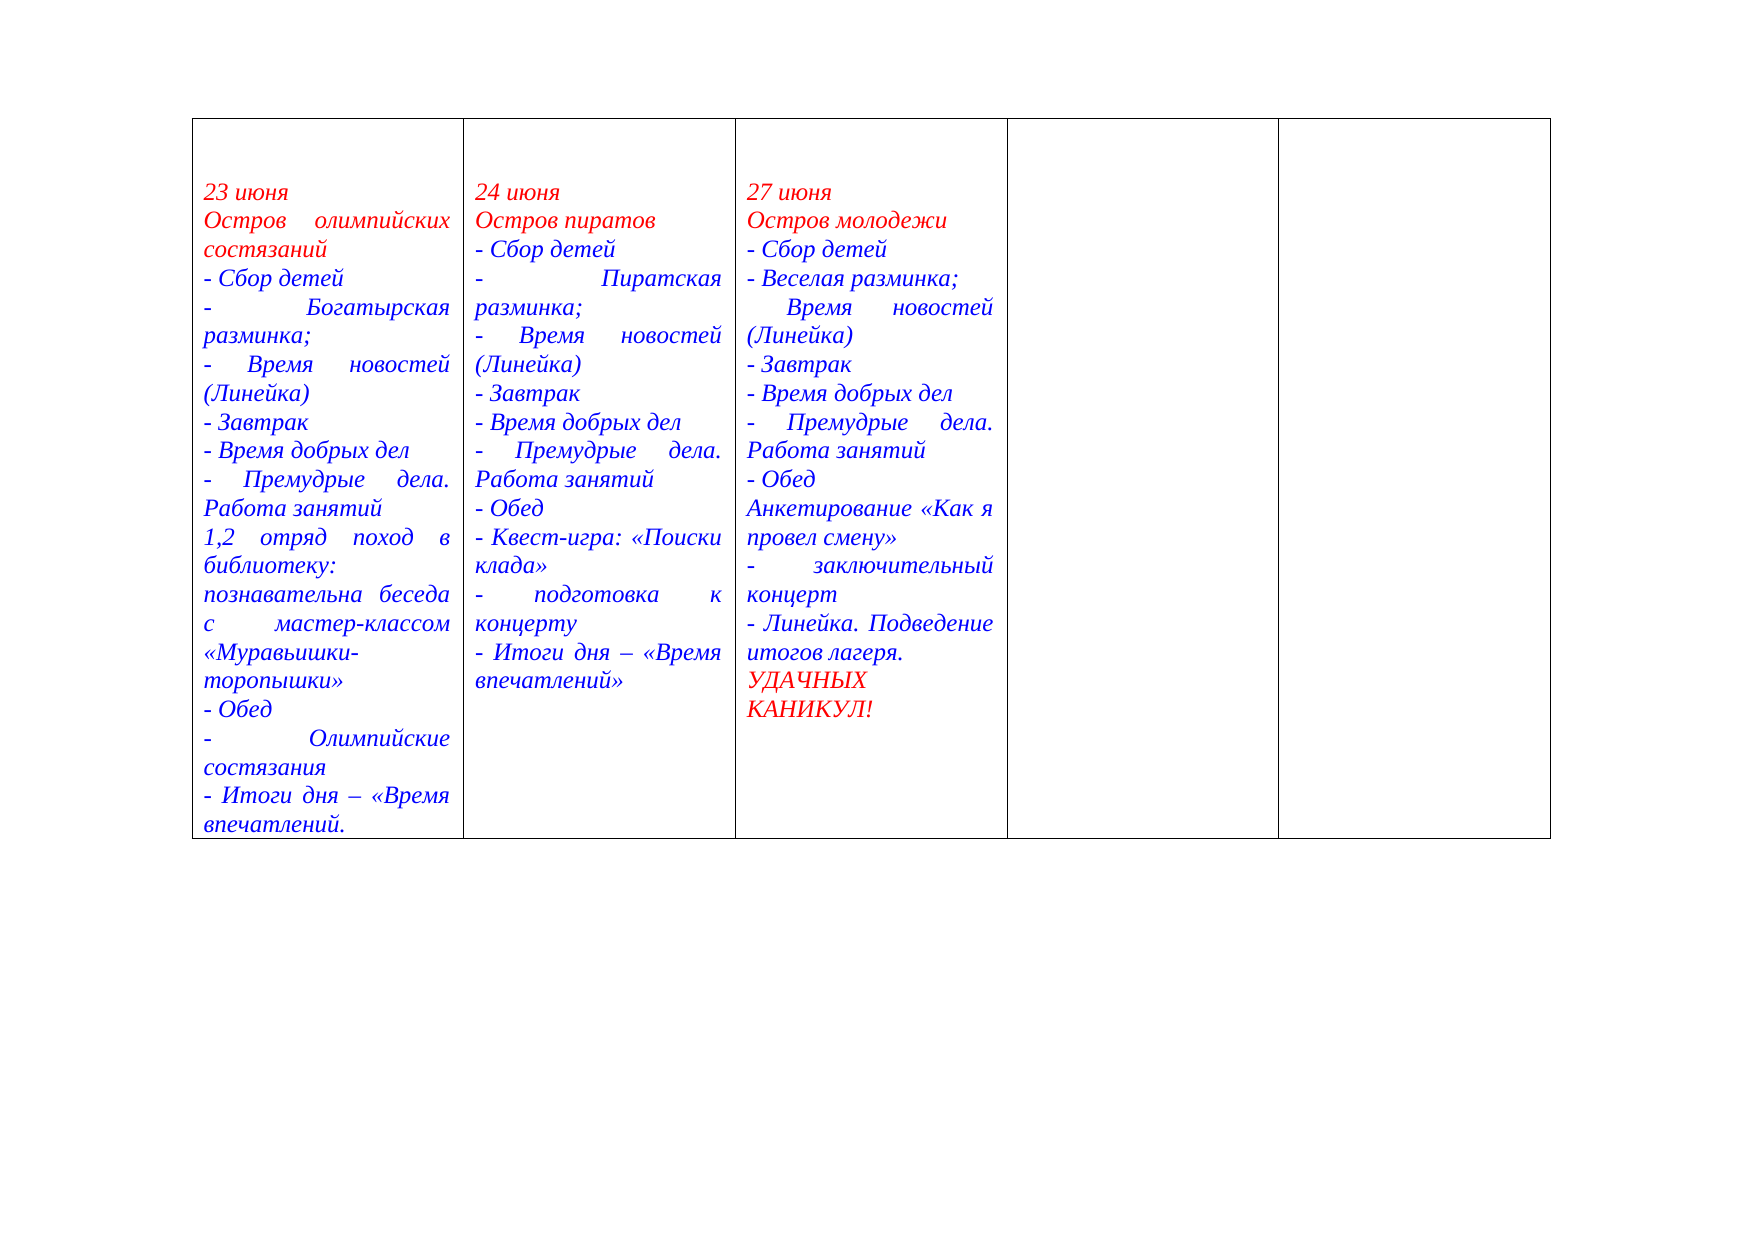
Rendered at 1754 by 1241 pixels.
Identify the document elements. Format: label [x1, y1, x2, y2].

table_cell [736, 119, 1007, 838]
table_cell [464, 119, 735, 838]
table_cell [193, 119, 463, 838]
table_cell [1008, 119, 1278, 838]
table_cell [1279, 119, 1550, 838]
